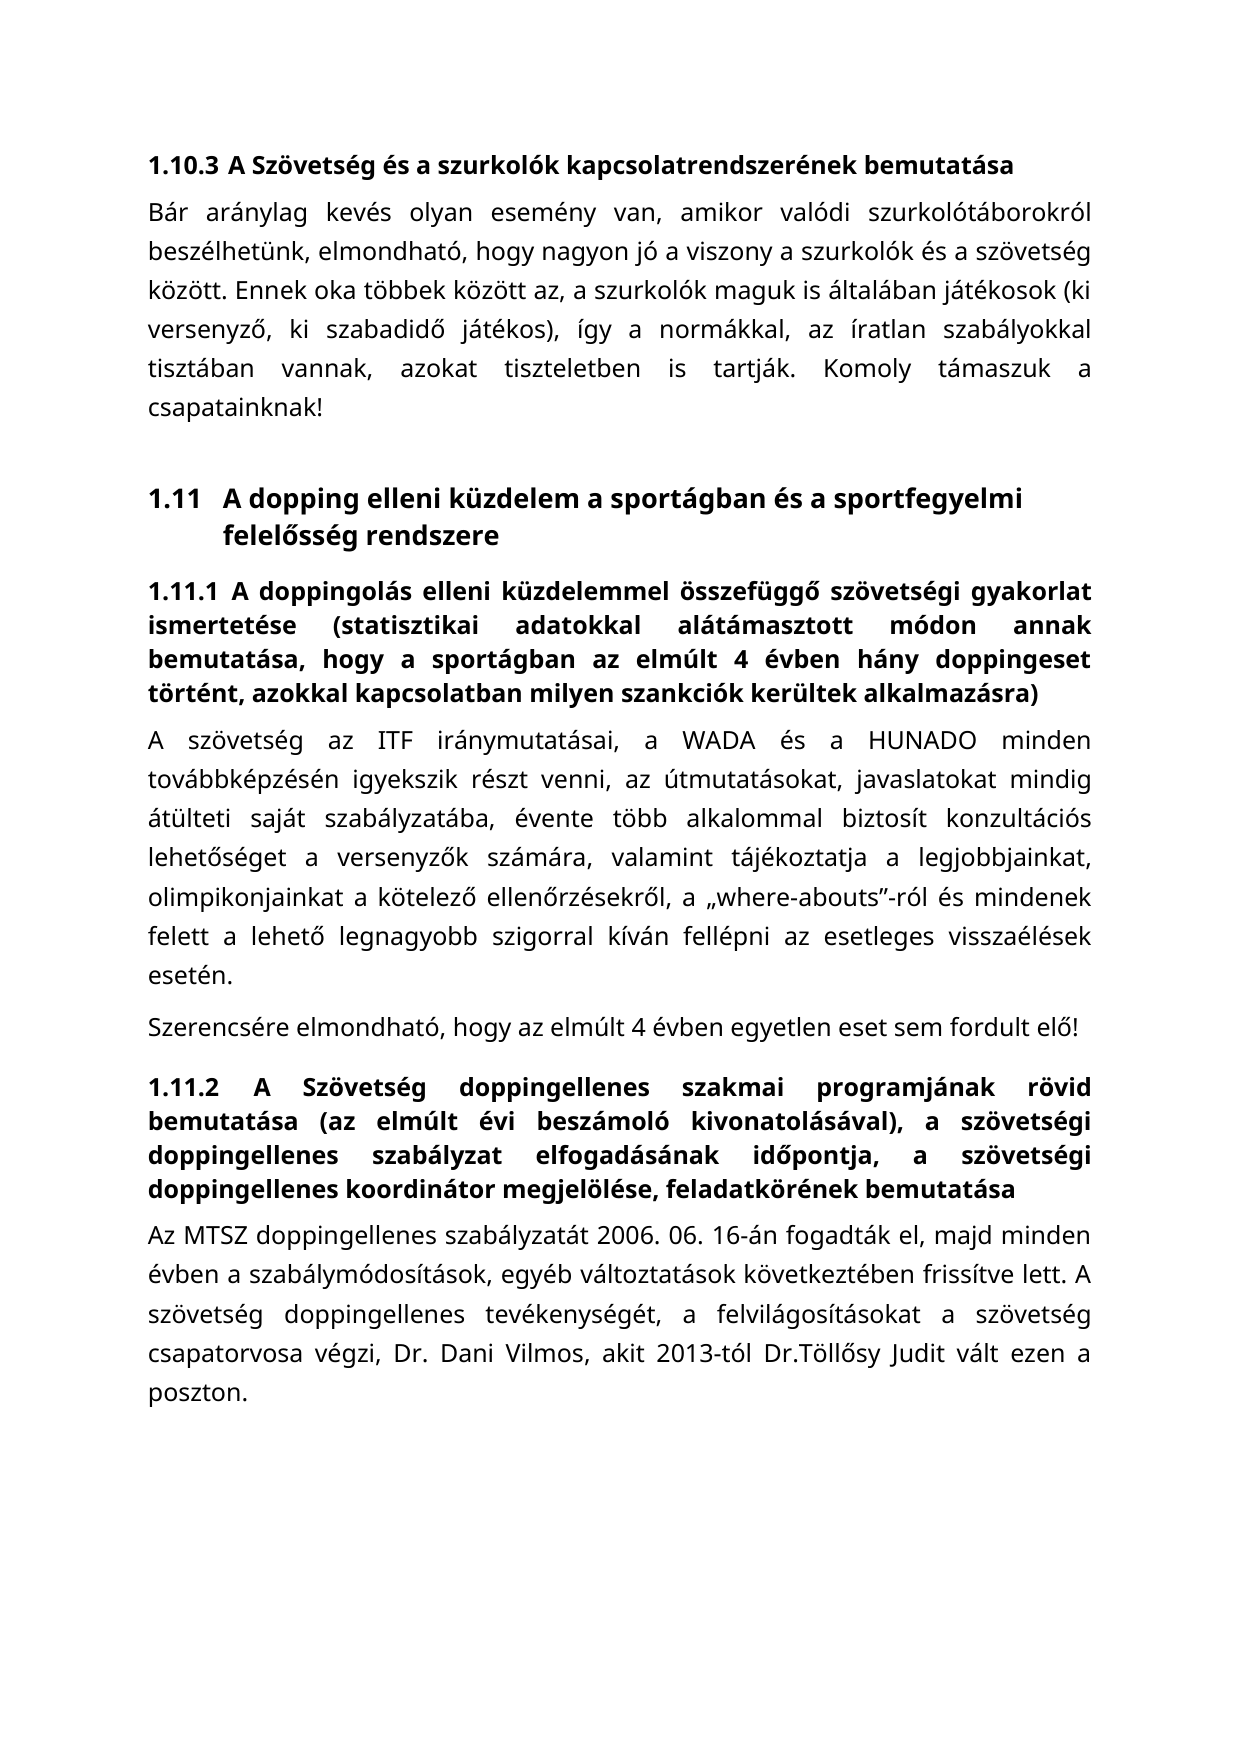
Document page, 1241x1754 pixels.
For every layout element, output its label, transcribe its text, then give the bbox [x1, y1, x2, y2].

subtitle A Szövetség doppingellenes szakmai programjának rövid bemutatása (az elmúlt évi beszámoló kivonatolásával), a szövetségi doppingellenes szabályzat elfogadásának időpontja, a szövetségi doppingellenes koordinátor megjelölése, feladatkörének bemutatása [148, 1069, 1093, 1205]
text Az MTSZ doppingellenes szabályzatát 2006. 06. 16-án fogadták el, majd minden évben a szabálymódosítások, egyéb változtatások következtében frissítve lett. A szövetség doppingellenes tevékenységét, a felvilágosításokat a szövetség csapatorvosa végzi, Dr. Dani Vilmos, akit 2013-tól Dr.Töllősy Judit vált ezen a poszton. [148, 1218, 1093, 1409]
subtitle A doppingolás elleni küzdelemmel összefüggő szövetségi gyakorlat ismertetése (statisztikai adatokkal alátámasztott módon annak bemutatása, hogy a sportágban az elmúlt 4 évben hány doppingeset történt, azokkal kapcsolatban milyen szankciók kerültek alkalmazásra) [148, 574, 1093, 710]
text Bár aránylag kevés olyan esemény van, amikor valódi szurkolótáborokról beszélhetünk, elmondható, hogy nagyon jó a viszony a szurkolók és a szövetség között. Ennek oka többek között az, a szurkolók maguk is általában játékosok (ki versenyző, ki szabadidő játékos), így a normákkal, az íratlan szabályokkal tisztában vannak, azokat tiszteletben is tartják. Komoly támaszuk a csapatainknak! [148, 194, 1093, 424]
subtitle A dopping elleni küzdelem a sportágban és a sportfegyelmi felelősség rendszere [148, 479, 1093, 553]
text Szerencsére elmondható, hogy az elmúlt 4 évben egyetlen eset sem fordult elő! [148, 1009, 1093, 1043]
text A szövetség az ITF iránymutatásai, a WADA és a HUNADO minden továbbképzésén igyekszik részt venni, az útmutatásokat, javaslatokat mindig átülteti saját szabályzatába, évente több alkalommal biztosít konzultációs lehetőséget a versenyzők számára, valamint tájékoztatja a legjobbjainkat, olimpikonjainkat a kötelező ellenőrzésekről, a „where-abouts”-ról és mindenek felett a lehető legnagyobb szigorral kíván fellépni az esetleges visszaélések esetén. [148, 722, 1093, 992]
subtitle A Szövetség és a szurkolók kapcsolatrendszerének bemutatása [148, 148, 1093, 182]
